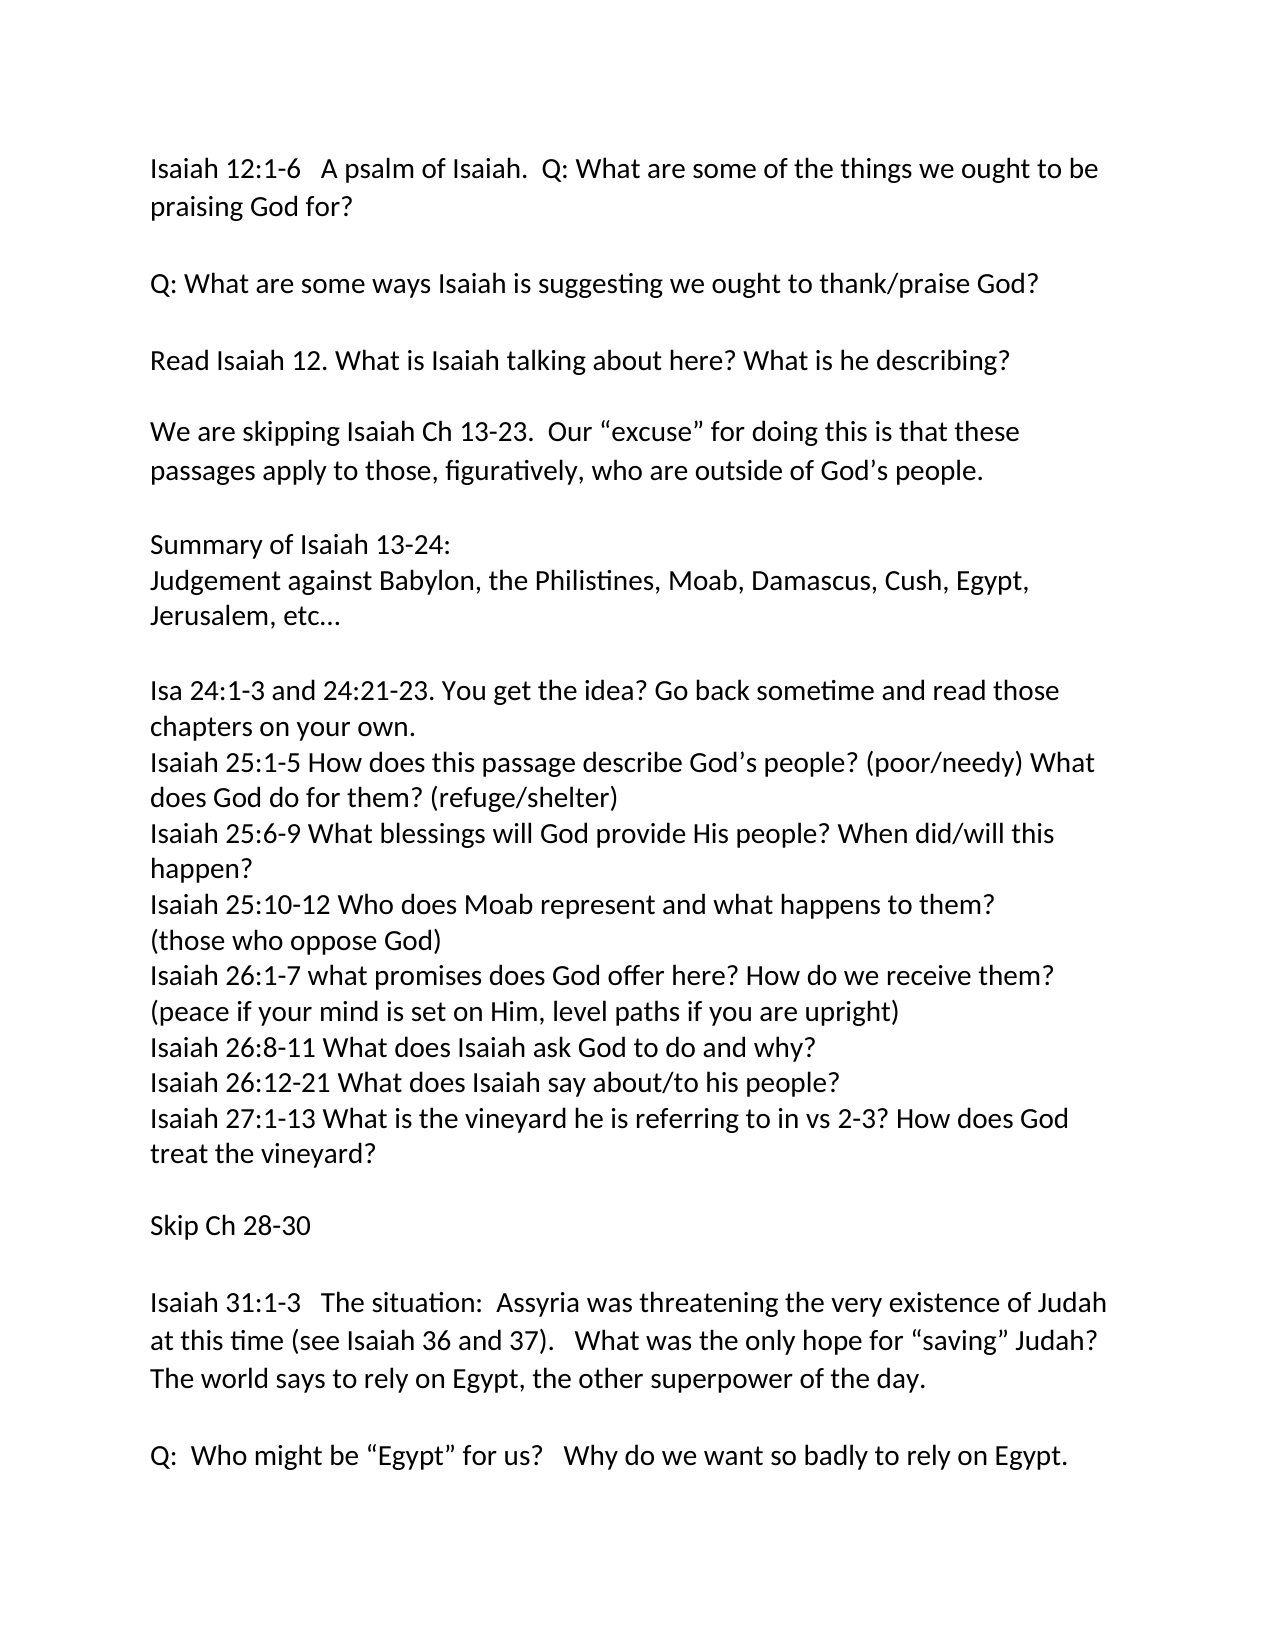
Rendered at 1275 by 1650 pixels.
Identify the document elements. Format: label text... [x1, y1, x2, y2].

text Isaiah 25:1-5 How does this passage describe God’s people? (poor/needy) What does God do for them? (refuge/shelter) [150, 744, 1125, 815]
text Isaiah 26:8-11 What does Isaiah ask God to do and why? [150, 1029, 1125, 1064]
text Q: Who might be “Egypt” for us? Why do we want so badly to rely on Egypt. [150, 1437, 1125, 1473]
text Isaiah 26:12-21 What does Isaiah say about/to his people? [150, 1064, 1125, 1100]
text Isaiah 12:1-6 A psalm of Isaiah. Q: What are some of the things we ought to be praising God for? [150, 150, 1125, 224]
text Isaiah 25:10-12 Who does Moab represent and what happens to them? (those who oppose God) [150, 886, 1125, 957]
text Skip Ch 28-30 [150, 1207, 1125, 1242]
text Isaiah 31:1-3 The situation: Assyria was threatening the very existence of Judah at this time (see Isaiah 36 and 37). What was the only hope for “saving” Judah? The world says to rely on Egypt, the other superpower of the day. [150, 1284, 1125, 1396]
text Read Isaiah 12. What is Isaiah talking about here? What is he describing? [150, 342, 1125, 378]
text We are skipping Isaiah Ch 13-23. Our “excuse” for doing this is that these passages apply to those, figuratively, who are outside of God’s people. [150, 413, 1125, 487]
text Summary of Isaiah 13-24: [150, 526, 1125, 562]
text Isa 24:1-3 and 24:21-23. You get the idea? Go back sometime and read those chapters on your own. [150, 672, 1125, 744]
text Isaiah 26:1-7 what promises does God offer here? How do we receive them? (peace if your mind is set on Him, level paths if you are upright) [150, 957, 1125, 1029]
text Q: What are some ways Isaiah is suggesting we ought to thank/praise God? [150, 265, 1125, 301]
text Isaiah 27:1-13 What is the vineyard he is referring to in vs 2-3? How does God treat the vineyard? [150, 1100, 1125, 1171]
text Isaiah 25:6-9 What blessings will God provide His people? When did/will this happen? [150, 815, 1125, 886]
text Judgement against Babylon, the Philistines, Moab, Damascus, Cush, Egypt, Jerusalem, etc… [150, 562, 1125, 633]
